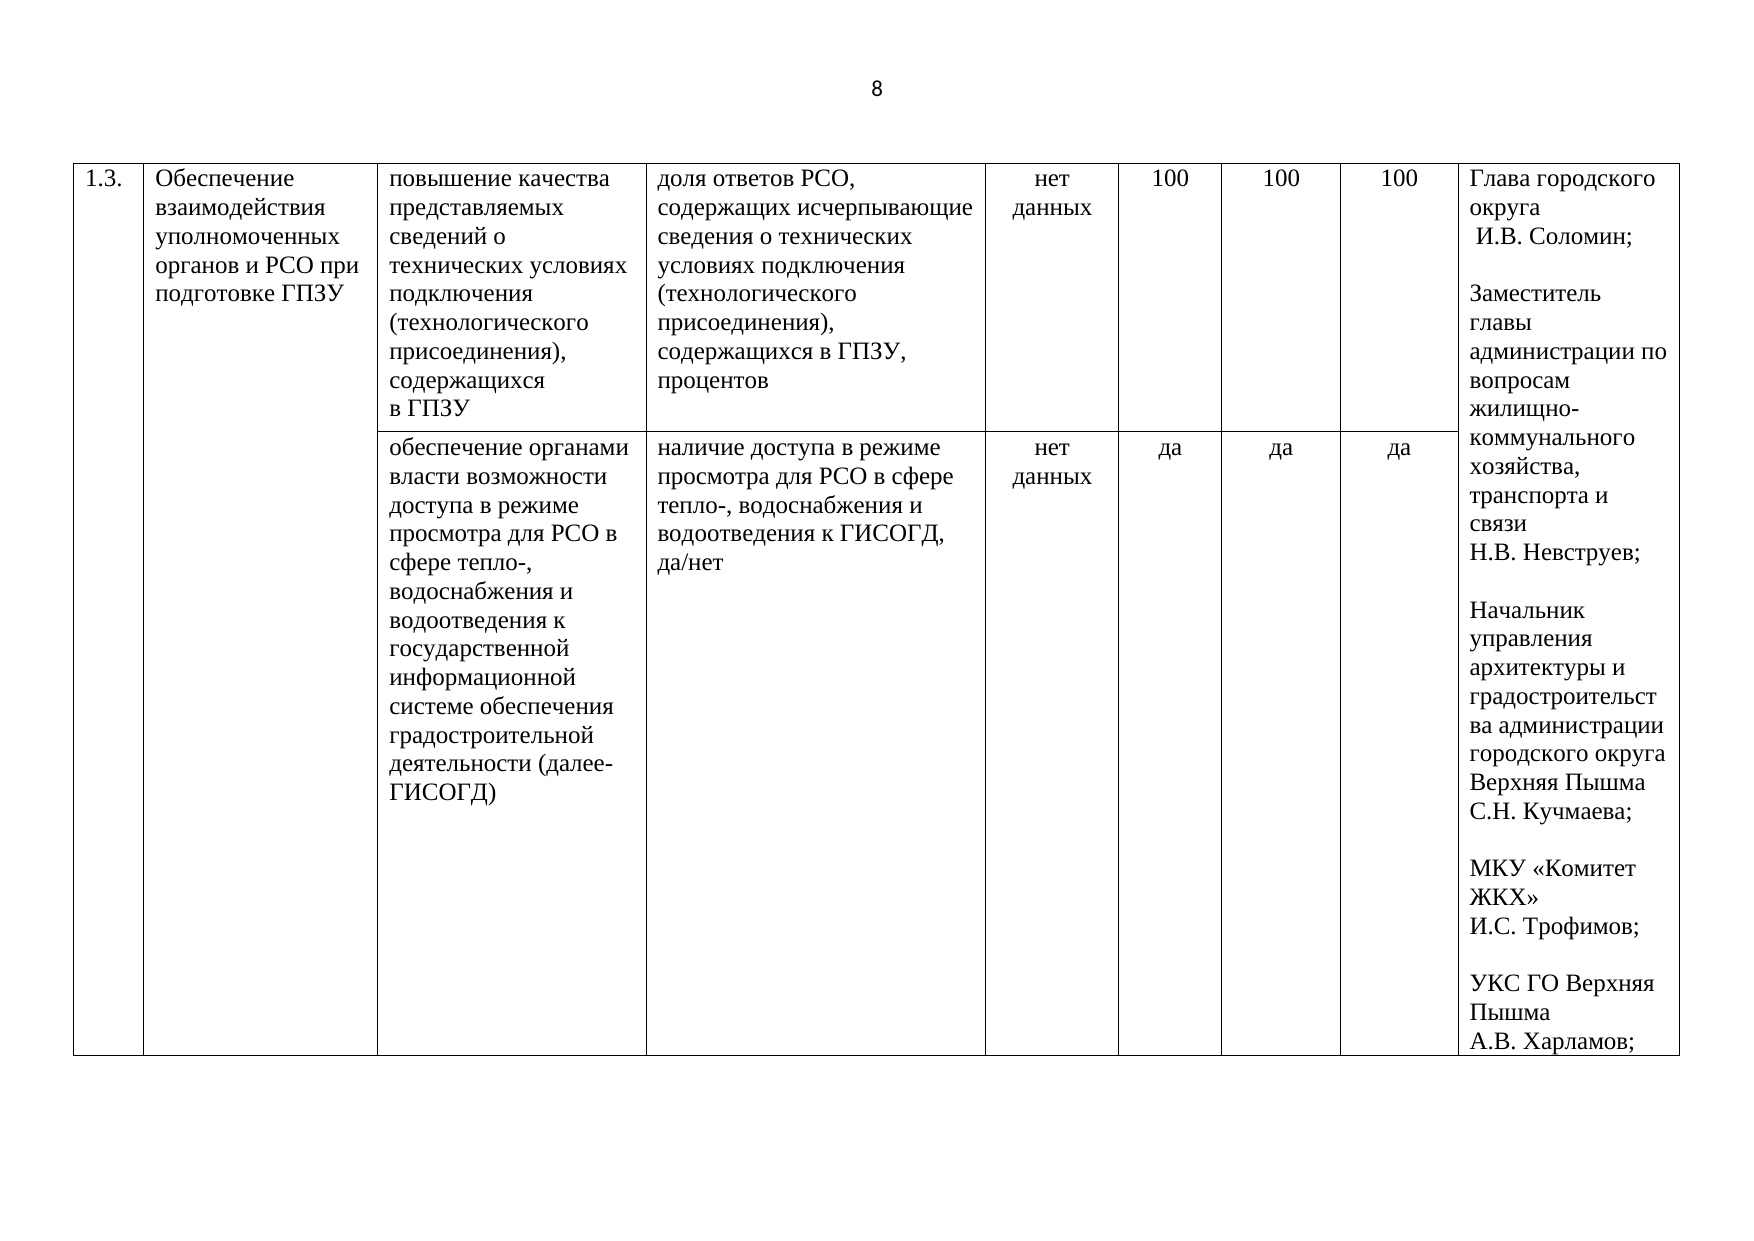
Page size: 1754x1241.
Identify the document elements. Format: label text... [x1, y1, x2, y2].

table_cell 100 [1341, 164, 1458, 431]
table_cell нет данных [986, 164, 1118, 431]
table_cell доля ответов РСО, содержащих исчерпывающие сведения о технических условиях подключения (технологического присоединения), содержащихся в ГПЗУ, процентов [647, 164, 985, 431]
table_cell Обеспечение взаимодействия уполномоченных органов и РСО при подготовке ГПЗУ [144, 164, 377, 1055]
table_cell да [1341, 432, 1458, 1055]
table_cell повышение качества представляемых сведений о технических условиях подключения (технологического присоединения), содержащихся в ГПЗУ [378, 164, 646, 431]
table_cell 100 [1222, 164, 1340, 431]
table_cell 1.3. [74, 164, 143, 1055]
table_cell да [1119, 432, 1221, 1055]
table_cell 100 [1119, 164, 1221, 431]
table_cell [378, 432, 646, 1055]
table_cell да [1222, 432, 1340, 1055]
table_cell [647, 432, 985, 1055]
table_cell нет данных [986, 432, 1118, 1055]
